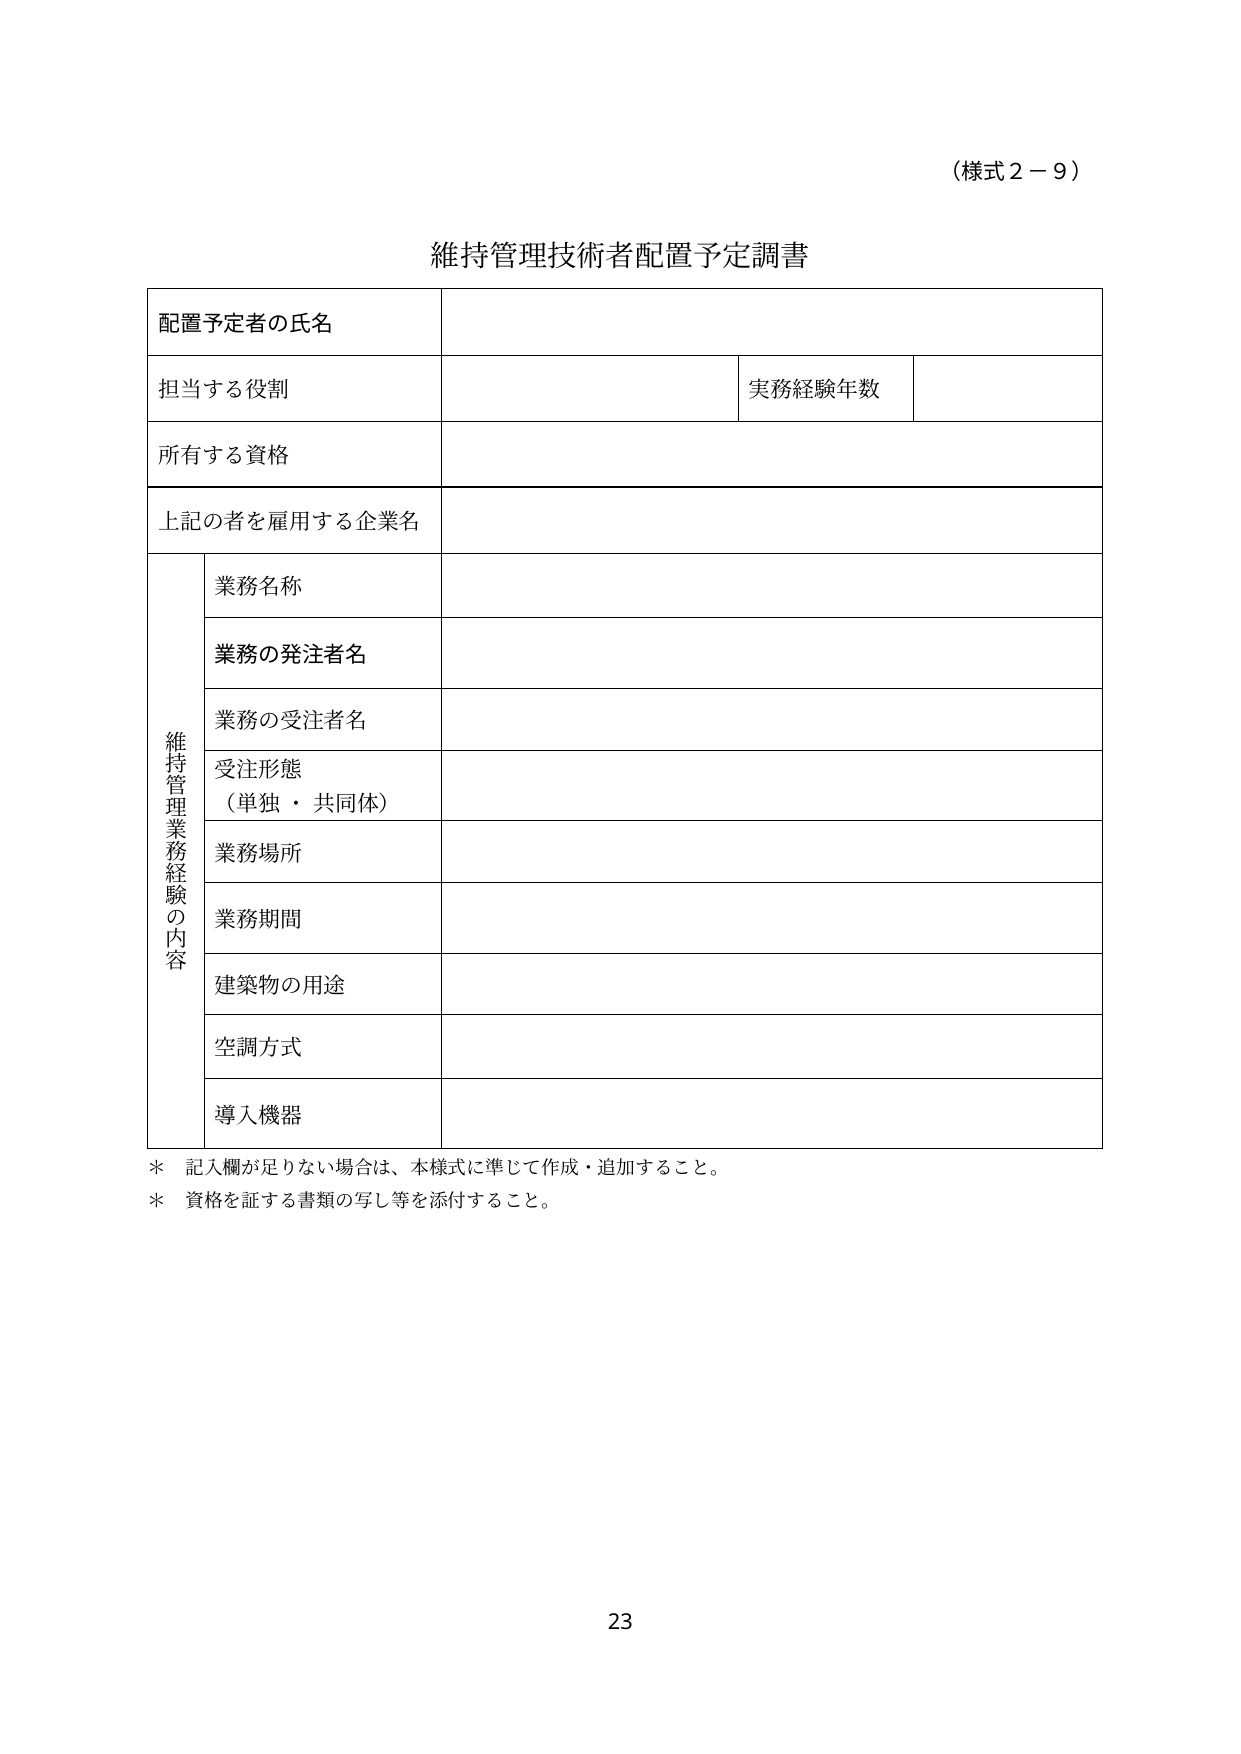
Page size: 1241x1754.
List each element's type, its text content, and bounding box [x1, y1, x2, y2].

table_cell 導入機器 [205, 1079, 441, 1148]
table_cell 業務の受注者名 [205, 689, 441, 749]
table_cell 業務の発注者名 [205, 618, 441, 687]
table_cell 建築物の用途 [205, 954, 441, 1014]
table_cell 受注形態 （単独 ・ 共同体） [205, 751, 441, 820]
table_cell 空調方式 [205, 1015, 441, 1078]
table_cell 業務場所 [205, 821, 441, 882]
table_cell 業務期間 [205, 883, 441, 953]
table_cell [442, 883, 1102, 953]
table_header 配置予定者の氏名 [148, 289, 441, 355]
table_cell [442, 954, 1102, 1014]
table_cell [442, 1015, 1102, 1078]
table_cell [442, 689, 1102, 749]
table_cell [442, 488, 1102, 552]
table_cell 所有する資格 [148, 422, 441, 486]
text 維持管理技術者配置予定調書 [148, 221, 1092, 288]
table_cell 業務名称 [205, 554, 441, 617]
text ＊ 記入欄が足りない場合は、本様式に準じて作成・追加すること。 [148, 1149, 1092, 1183]
table_header [442, 289, 1102, 355]
table_cell 維持管理業務経験の内容 [148, 554, 204, 1148]
table_cell [442, 1079, 1102, 1148]
table_cell [914, 356, 1102, 421]
table_cell [442, 422, 1102, 486]
table_cell 担当する役割 [148, 356, 441, 421]
text ＊ 資格を証する書類の写し等を添付すること。 [148, 1183, 1092, 1217]
table_cell 上記の者を雇用する企業名 [148, 488, 441, 552]
table_cell 実務経験年数 [739, 356, 913, 421]
table_cell [442, 751, 1102, 820]
table_cell [442, 554, 1102, 617]
text （様式２－９） [148, 153, 1092, 187]
table_cell [442, 821, 1102, 882]
table_cell [442, 356, 738, 421]
table_cell [442, 618, 1102, 687]
